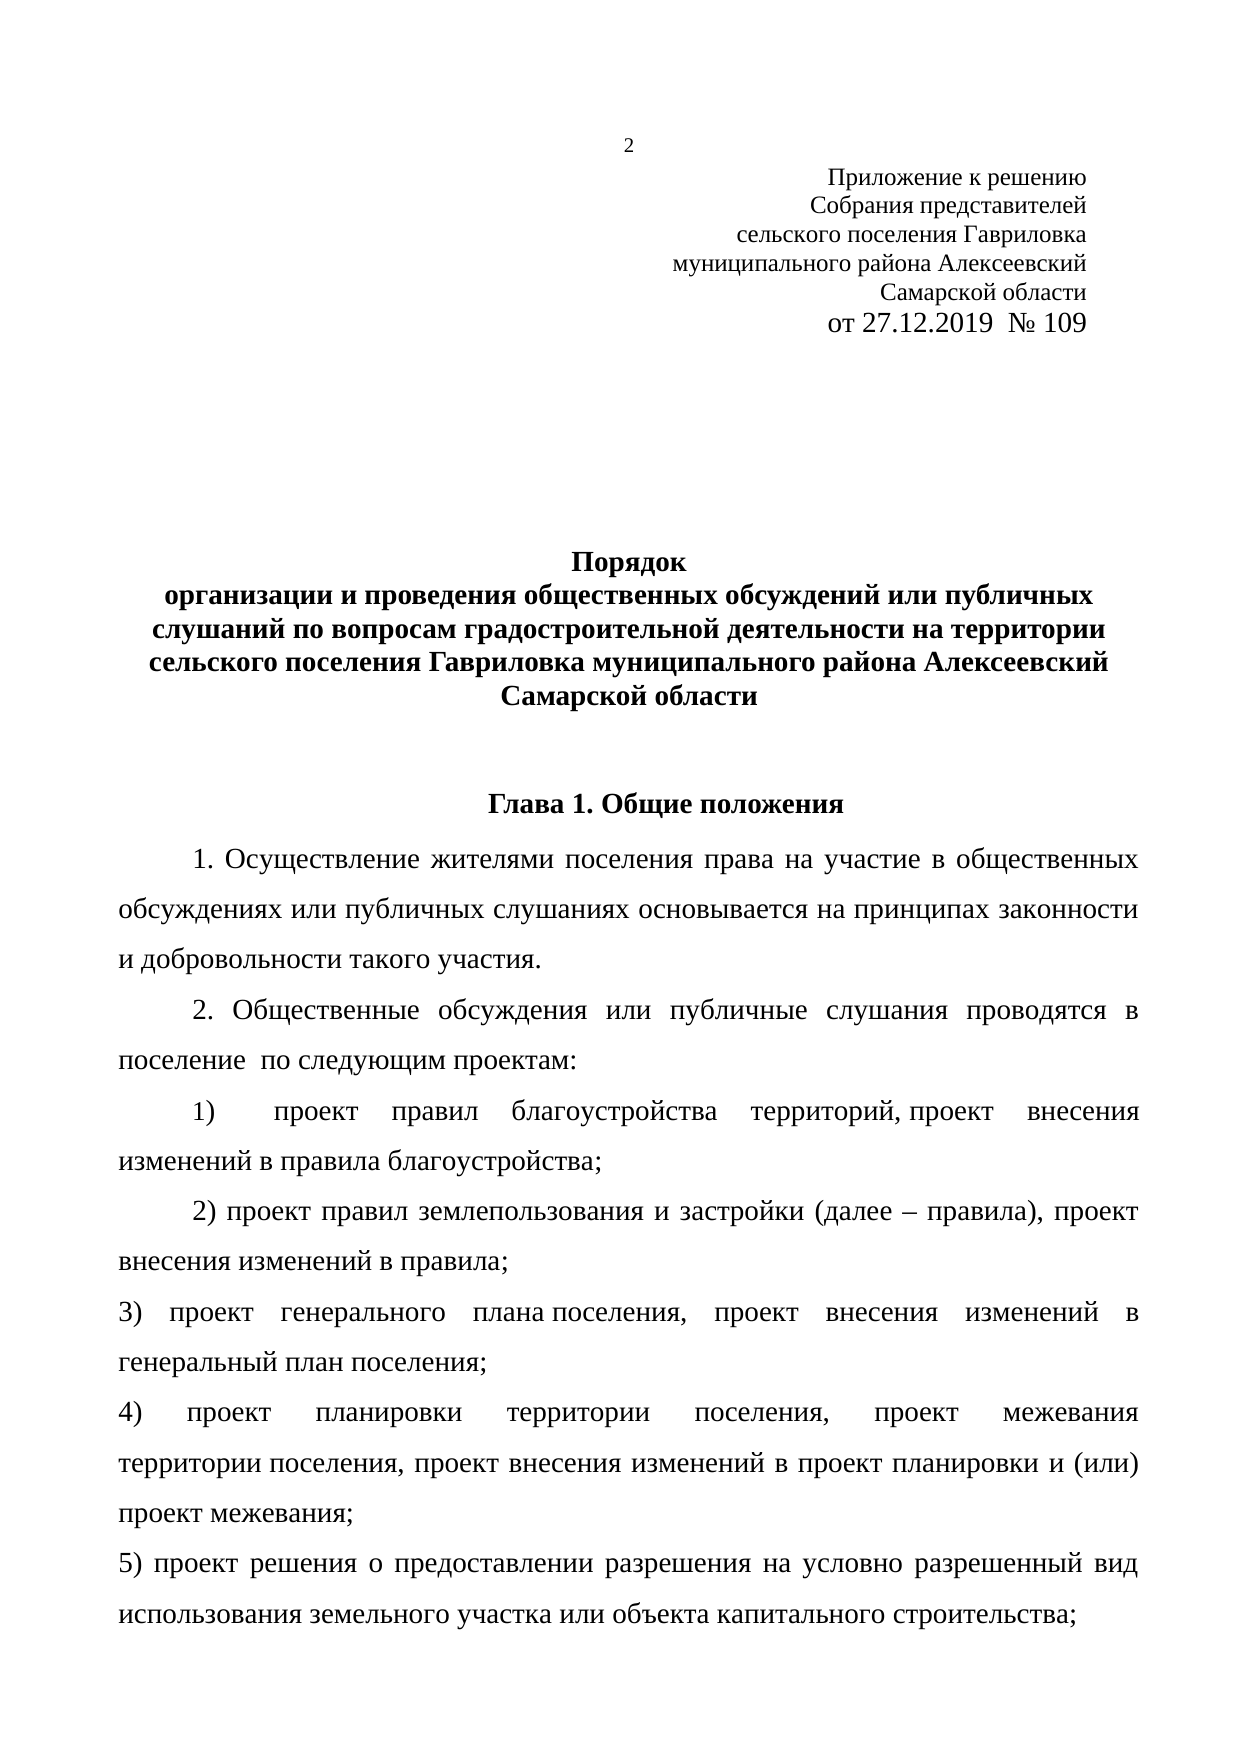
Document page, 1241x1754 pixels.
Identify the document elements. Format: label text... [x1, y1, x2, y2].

text 3) проект генерального плана поселения, проект внесения изменений в генеральный план поселения; [118, 1294, 1140, 1378]
subtitle Глава 1. Общие положения [118, 787, 1140, 820]
text 2) проект правил землепользования и застройки (далее – правила), проект внесения изменений в правила; [118, 1193, 1140, 1277]
text 5) проект решения о предоставлении разрешения на условно разрешенный вид использования земельного участка или объекта капитального строительства; [118, 1545, 1140, 1629]
text Порядок [118, 544, 1140, 577]
text организации и проведения общественных обсуждений или публичных слушаний по вопросам градостроительной деятельности на территории сельского поселения Гавриловка муниципального района Алексеевский Самарской области [118, 577, 1140, 711]
text 2. Общественные обсуждения или публичные слушания проводятся в поселение по следующим проектам: [118, 992, 1140, 1076]
table_header Приложение к решению Собрания представителей сельского поселения Гавриловка муниципального района Алексеевский Самарской области от 27.12.2019 № 109 [532, 162, 1098, 414]
text 1. Осуществление жителями поселения права на участие в общественных обсуждениях или публичных слушаниях основывается на принципах законности и добровольности такого участия. [118, 841, 1140, 975]
text 1) проект правил благоустройства территорий, проект внесения изменений в правила благоустройства; [118, 1093, 1140, 1176]
text 4) проект планировки территории поселения, проект межевания территории поселения, проект внесения изменений в проект планировки и (или) проект межевания; [118, 1394, 1140, 1529]
